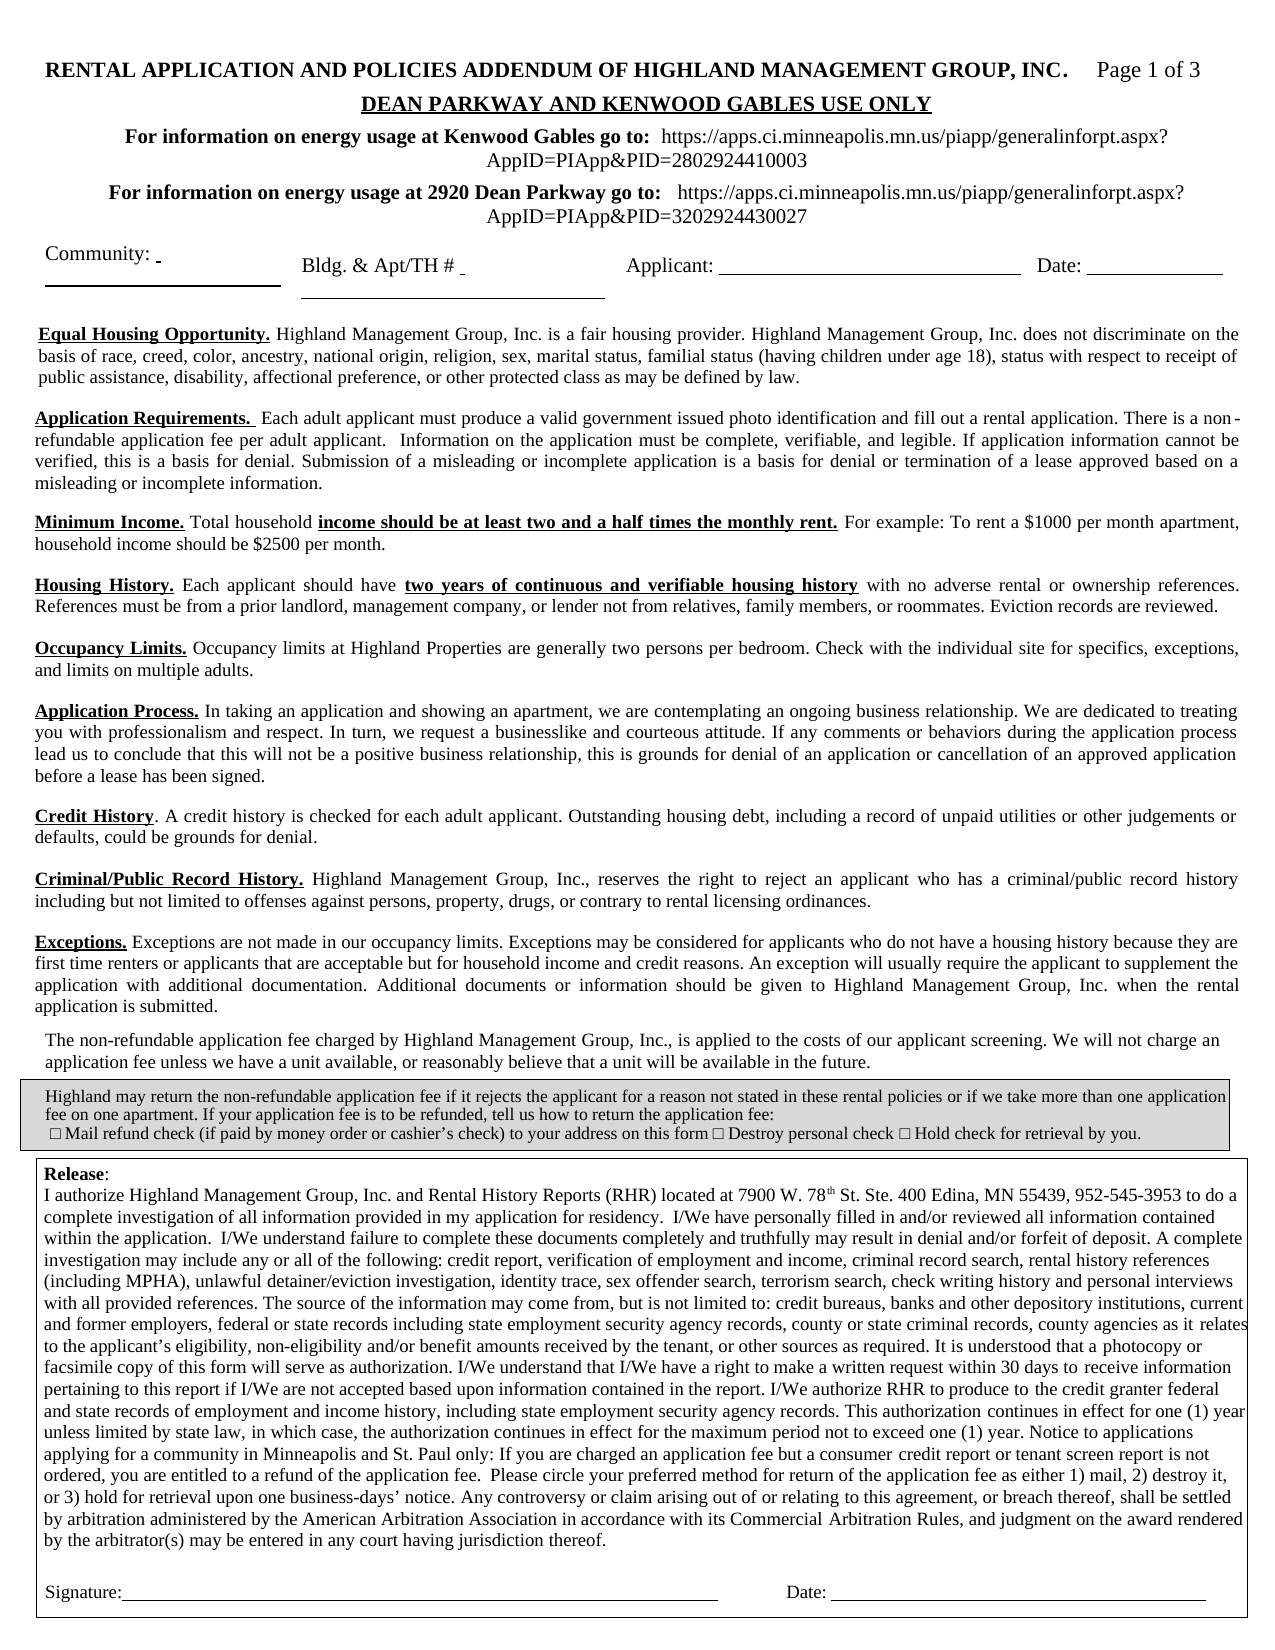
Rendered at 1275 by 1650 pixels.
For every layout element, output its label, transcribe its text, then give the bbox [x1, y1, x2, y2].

text Date: [1037, 253, 1248, 277]
text □ Mail refund check (if paid by money order or cashier’s check) to your address on this form □ Destroy personal check □ Hold check for retrieval by you. [50, 1124, 1248, 1143]
subtitle For information on energy usage at 2920 Dean Parkway go to: https://apps.ci.minneapolis.mn.us/piapp/generalinforpt.aspx?AppID=PIApp&PID=3202924430027 [45, 180, 1248, 228]
text Criminal/Public Record History. Highland Management Group, Inc., reserves the right to reject an applicant who has a criminal/public record history including but not limited to offenses against persons, property, drugs, or contrary to rental licensing ordinances. [34, 868, 1240, 911]
subtitle Community: [45, 241, 281, 285]
text Applicant: [626, 253, 1021, 277]
text Application Requirements. Each adult applicant must produce a valid government issued photo identification and fill out a rental application. There is a nonrefundable application fee per adult applicant. Information on the application must be complete, verifiable, and legible. If application information cannot be verified, this is a basis for denial. Submission of a misleading or incomplete application is a basis for denial or termination of a lease approved based on a misleading or incomplete information. [34, 407, 1240, 493]
text Bldg. & Apt/TH # [301, 253, 605, 298]
text Housing History. Each applicant should have two years of continuous and verifiable housing history with no adverse rental or ownership references. References must be from a prior landlord, management company, or lender not from relatives, family members, or roommates. Eviction records are reviewed. [34, 574, 1240, 617]
text Occupancy Limits. Occupancy limits at Highland Properties are generally two persons per bedroom. Check with the individual site for specifics, exceptions, and limits on multiple adults. [34, 637, 1240, 680]
text Minimum Income. Total household income should be at least two and a half times the monthly rent. For example: To rent a $1000 per month apartment, household income should be $2500 per month. [34, 511, 1240, 554]
subtitle RENTAL APPLICATION AND POLICIES ADDENDUM OF HIGHLAND MANAGEMENT GROUP, INC. Page 1 of 3 [45, 56, 1248, 82]
text Credit History. A credit history is checked for each adult applicant. Outstanding housing debt, including a record of unpaid utilities or other judgements or defaults, could be grounds for denial. [34, 805, 1240, 848]
subtitle DEAN PARKWAY AND KENWOOD GABLES USE ONLY [45, 91, 1248, 116]
text The non-refundable application fee charged by Highland Management Group, Inc., is applied to the costs of our applicant screening. We will not charge an application fee unless we have a unit available, or reasonably believe that a unit will be available in the future. [45, 1029, 1223, 1072]
text Exceptions. Exceptions are not made in our occupancy limits. Exceptions may be considered for applicants who do not have a housing history because they are first time renters or applicants that are acceptable but for household income and credit reasons. An exception will usually require the applicant to supplement the application with additional documentation. Additional documents or information should be given to Highland Management Group, Inc. when the rental application is submitted. [34, 931, 1240, 1017]
text Highland may return the non-refundable application fee if it rejects the applicant for a reason not stated in these rental policies or if we take more than one application fee on one apartment. If your application fee is to be refunded, tell us how to return the application fee: [45, 1088, 1231, 1124]
text Application Process. In taking an application and showing an apartment, we are contemplating an ongoing business relationship. We are dedicated to treating you with professionalism and respect. In turn, we request a businesslike and courteous attitude. If any comments or behaviors during the application process lead us to conclude that this will not be a positive business relationship, this is grounds for denial of an application or cancellation of an approved application before a lease has been signed. [34, 700, 1240, 786]
text Release: [27, 1162, 1248, 1184]
text I authorize Highland Management Group, Inc. and Rental History Reports (RHR) located at 7900 W. 78th St. Ste. 400 Edina, MN 55439, 952-545-3953 to do a complete investigation of all information provided in my application for residency. I/We have personally filled in and/or reviewed all information contained within the application. I/We understand failure to complete these documents completely and truthfully may result in denial and/or forfeit of deposit. A complete investigation may include any or all of the following: credit report, verification of employment and income, criminal record search, rental history references (including MPHA), unlawful detainer/eviction investigation, identity trace, sex offender search, terrorism search, check writing history and personal interviews with all provided references. The source of the information may come from, but is not limited to: credit bureaus, banks and other depository institutions, current and former employers, federal or state records including state employment security agency records, county or state criminal records, county agencies as it relates to the applicant’s eligibility, non-eligibility and/or benefit amounts received by the tenant, or other sources as required. It is understood that a photocopy or facsimile copy of this form will serve as authorization. I/We understand that I/We have a right to make a written request within 30 days to receive information pertaining to this report if I/We are not accepted based upon information contained in the report. I/We authorize RHR to produce to the credit granter federal and state records of employment and income history, including state employment security agency records. This authorization continues in effect for one (1) year unless limited by state law, in which case, the authorization continues in effect for the maximum period not to exceed one (1) year. Notice to applications applying for a community in Minneapolis and St. Paul only: If you are charged an application fee but a consumer credit report or tenant screen report is not ordered, you are entitled to a refund of the application fee. Please circle your preferred method for return of the application fee as either 1) mail, 2) destroy it, or 3) hold for retrieval upon one business-days’ notice. Any controversy or claim arising out of or relating to this agreement, or breach thereof, shall be settled by arbitration administered by the American Arbitration Association in accordance with its Commercial Arbitration Rules, and judgment on the award rendered by the arbitrator(s) may be entered in any court having jurisdiction thereof. [44, 1184, 1248, 1551]
subtitle For information on energy usage at Kenwood Gables go to: https://apps.ci.minneapolis.mn.us/piapp/generalinforpt.aspx?AppID=PIApp&PID=2802924410003 [45, 124, 1248, 172]
text Equal Housing Opportunity. Highland Management Group, Inc. is a fair housing provider. Highland Management Group, Inc. does not discriminate on the basis of race, creed, color, ancestry, national origin, religion, sex, marital status, familial status (having children under age 18), status with respect to receipt of public assistance, disability, affectional preference, or other protected class as may be defined by law. [38, 323, 1240, 388]
text Signature: Date: [45, 1581, 1248, 1603]
